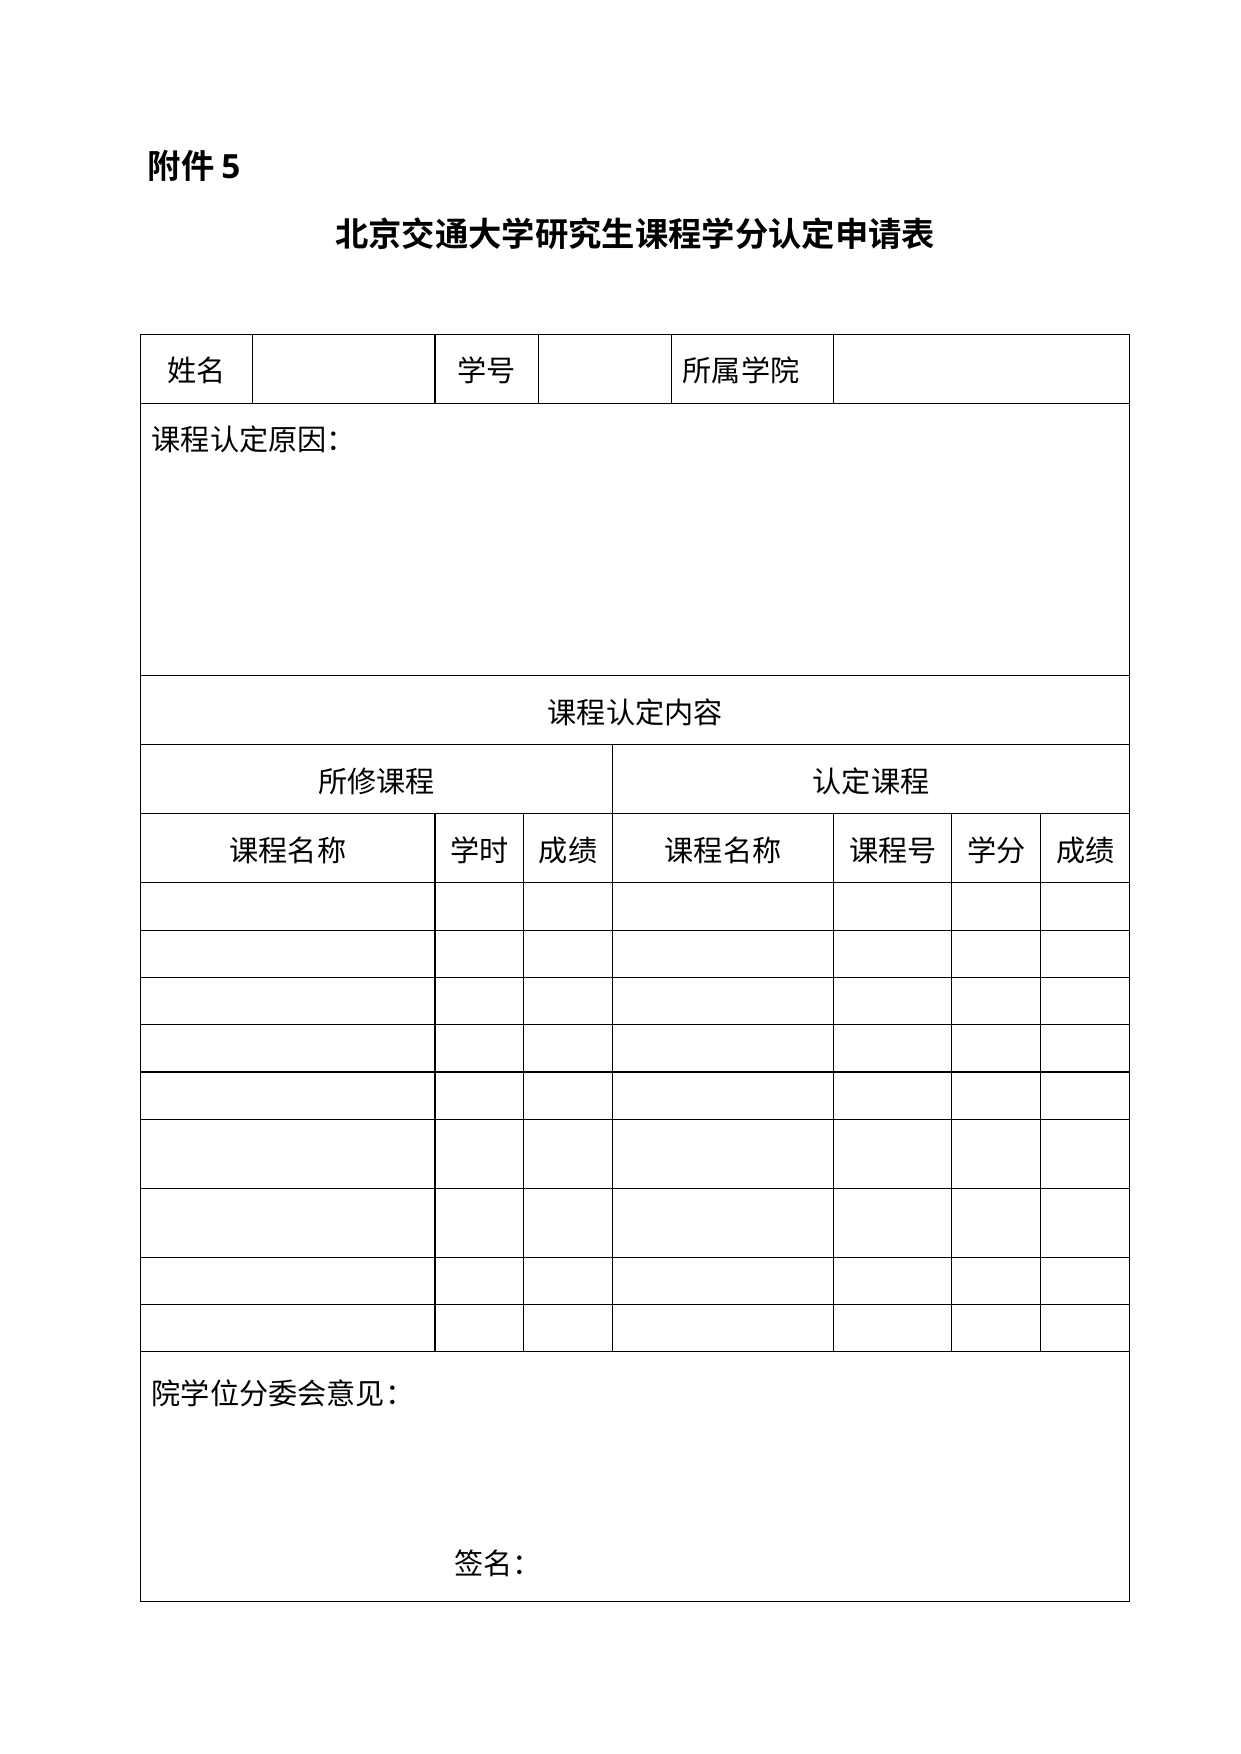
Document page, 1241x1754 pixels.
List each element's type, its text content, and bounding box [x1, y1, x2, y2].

table_cell 课程名称 [141, 814, 434, 882]
table_cell [524, 1189, 612, 1257]
table_cell [613, 883, 833, 929]
text 附件5 [148, 130, 1122, 198]
table_cell [1041, 1258, 1129, 1304]
table_cell [952, 1025, 1040, 1071]
table_cell [524, 1025, 612, 1071]
table_cell [436, 883, 523, 929]
table_cell [613, 1189, 833, 1257]
table_cell [952, 1120, 1040, 1188]
table_cell [141, 931, 434, 977]
table_cell 课程认定原因： [141, 404, 1129, 675]
table_cell [141, 978, 434, 1024]
table_cell [524, 883, 612, 929]
table_cell [524, 1258, 612, 1304]
table_cell [834, 978, 951, 1024]
text 北京交通大学研究生课程学分认定申请表 [148, 198, 1122, 266]
table_header 学号 [436, 335, 538, 403]
table_header [834, 335, 1129, 403]
table_cell 课程名称 [613, 814, 833, 882]
table_cell 认定课程 [613, 745, 1129, 813]
table_cell [141, 1025, 434, 1071]
table_cell [1041, 1025, 1129, 1071]
table_cell 课程号 [834, 814, 951, 882]
table_cell [436, 1189, 523, 1257]
table_cell [1041, 1073, 1129, 1119]
table_cell [952, 1305, 1040, 1351]
table_cell [141, 1189, 434, 1257]
table_cell [834, 1189, 951, 1257]
table_cell [834, 1305, 951, 1351]
table_cell [834, 1073, 951, 1119]
table_cell [834, 931, 951, 977]
table_cell [141, 1073, 434, 1119]
table_cell [834, 1258, 951, 1304]
table_cell [952, 883, 1040, 929]
table_cell [613, 978, 833, 1024]
table_cell [952, 1073, 1040, 1119]
table_cell [436, 1073, 523, 1119]
table_cell [613, 1073, 833, 1119]
table_cell [613, 1120, 833, 1188]
table_cell [141, 1258, 434, 1304]
table_cell [141, 1305, 434, 1351]
table_cell [524, 931, 612, 977]
table_cell [436, 1120, 523, 1188]
table_cell [834, 1120, 951, 1188]
table_cell [436, 1305, 523, 1351]
table_cell [524, 1073, 612, 1119]
table_cell [524, 1305, 612, 1351]
table_cell [1041, 978, 1129, 1024]
table_cell [613, 931, 833, 977]
table_cell [141, 883, 434, 929]
table_cell [1041, 1120, 1129, 1188]
table_cell [1041, 883, 1129, 929]
table_cell [1041, 1305, 1129, 1351]
table_cell [952, 1258, 1040, 1304]
table_cell [952, 978, 1040, 1024]
table_cell [1041, 1189, 1129, 1257]
table_cell 学时 [436, 814, 523, 882]
table_cell 课程认定内容 [141, 676, 1129, 744]
table_cell [436, 1258, 523, 1304]
table_cell 所修课程 [141, 745, 612, 813]
table_cell 成绩 [1041, 814, 1129, 882]
table_cell [613, 1305, 833, 1351]
table_cell [613, 1258, 833, 1304]
table_cell [141, 1120, 434, 1188]
table_header 姓名 [141, 335, 252, 403]
table_cell [436, 1025, 523, 1071]
table_header [253, 335, 434, 403]
table_cell 学分 [952, 814, 1040, 882]
table_header [539, 335, 671, 403]
table_header 所属学院 [672, 335, 833, 403]
table_cell [524, 1120, 612, 1188]
table_cell [1041, 931, 1129, 977]
table_cell 院学位分委会意见： 签名： 日期： [141, 1352, 1129, 1601]
table_cell [524, 978, 612, 1024]
table_cell [436, 978, 523, 1024]
table_cell [834, 883, 951, 929]
table_cell [834, 1025, 951, 1071]
table_cell [952, 931, 1040, 977]
table_cell [613, 1025, 833, 1071]
table_cell [952, 1189, 1040, 1257]
table_cell [436, 931, 523, 977]
table_cell 成绩 [524, 814, 612, 882]
